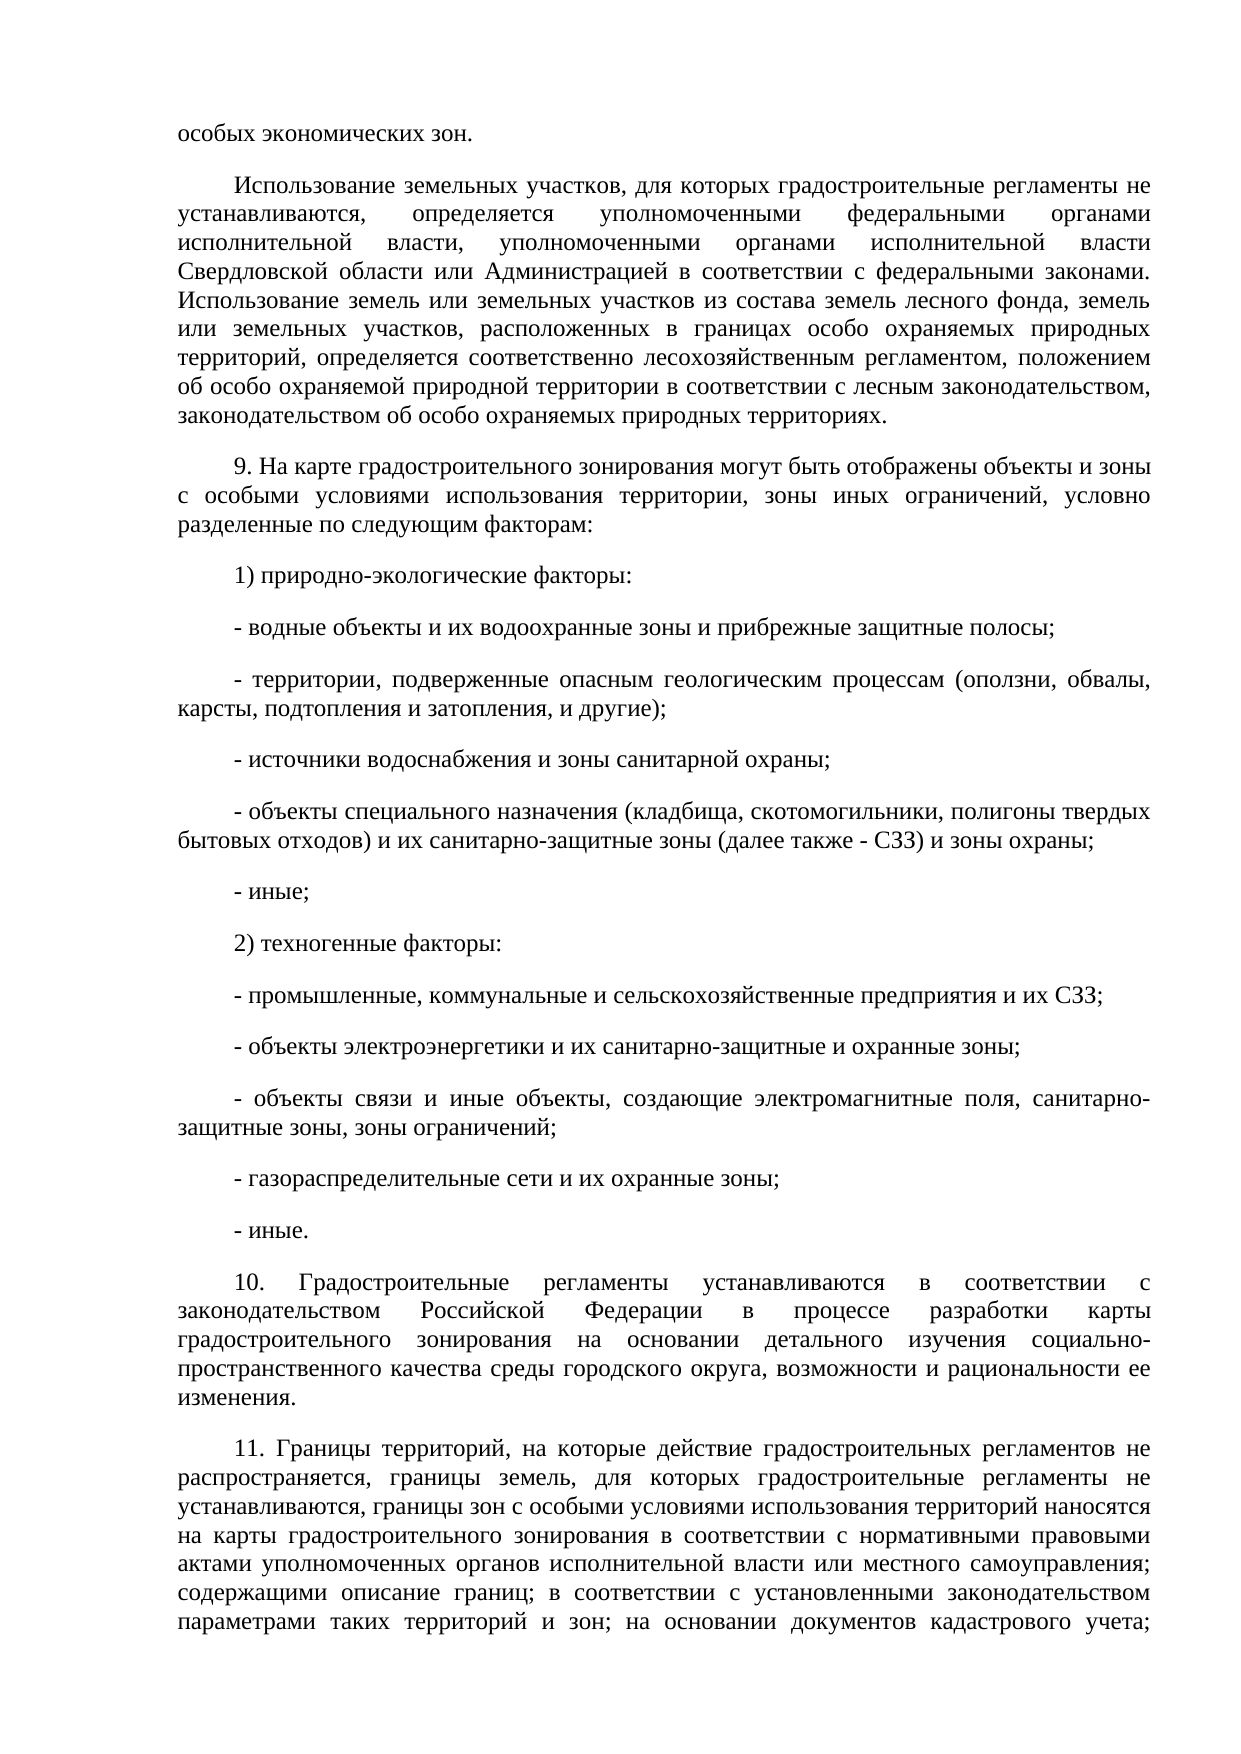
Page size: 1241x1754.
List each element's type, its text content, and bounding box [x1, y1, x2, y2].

text - иные. [177, 1215, 1152, 1244]
text 9. На карте градостроительного зонирования могут быть отображены объекты и зоны с особыми условиями использования территории, зоны иных ограничений, условно разделенные по следующим факторам: [177, 451, 1152, 538]
text - объекты связи и иные объекты, создающие электромагнитные поля, санитарно-защитные зоны, зоны ограничений; [177, 1083, 1152, 1141]
text Использование земельных участков, для которых градостроительные регламенты не устанавливаются, определяется уполномоченными федеральными органами исполнительной власти, уполномоченными органами исполнительной власти Свердловской области или Администрацией в соответствии с федеральными законами. Использование земель или земельных участков из состава земель лесного фонда, земель или земельных участков, расположенных в границах особо охраняемых природных территорий, определяется соответственно лесохозяйственным регламентом, положением об особо охраняемой природной территории в соответствии с лесным законодательством, законодательством об особо охраняемых природных территориях. [177, 170, 1152, 428]
text 2) техногенные факторы: [177, 928, 1152, 957]
text 1) природно-экологические факторы: [177, 561, 1152, 589]
text - источники водоснабжения и зоны санитарной охраны; [177, 744, 1152, 773]
text - объекты специального назначения (кладбища, скотомогильники, полигоны твердых бытовых отходов) и их санитарно-защитные зоны (далее также - СЗЗ) и зоны охраны; [177, 796, 1152, 853]
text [177, 118, 1152, 147]
text - объекты электроэнергетики и их санитарно-защитные и охранные зоны; [177, 1031, 1152, 1060]
text - газораспределительные сети и их охранные зоны; [177, 1163, 1152, 1192]
text - промышленные, коммунальные и сельскохозяйственные предприятия и их СЗЗ; [177, 980, 1152, 1008]
text - водные объекты и их водоохранные зоны и прибрежные защитные полосы; [177, 612, 1152, 641]
text - территории, подверженные опасным геологическим процессам (оползни, обвалы, карсты, подтопления и затопления, и другие); [177, 664, 1152, 721]
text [177, 1433, 1152, 1635]
text - иные; [177, 876, 1152, 905]
text 10. Градостроительные регламенты устанавливаются в соответствии с законодательством Российской Федерации в процессе разработки карты градостроительного зонирования на основании детального изучения социально-пространственного качества среды городского округа, возможности и рациональности ее изменения. [177, 1267, 1152, 1411]
